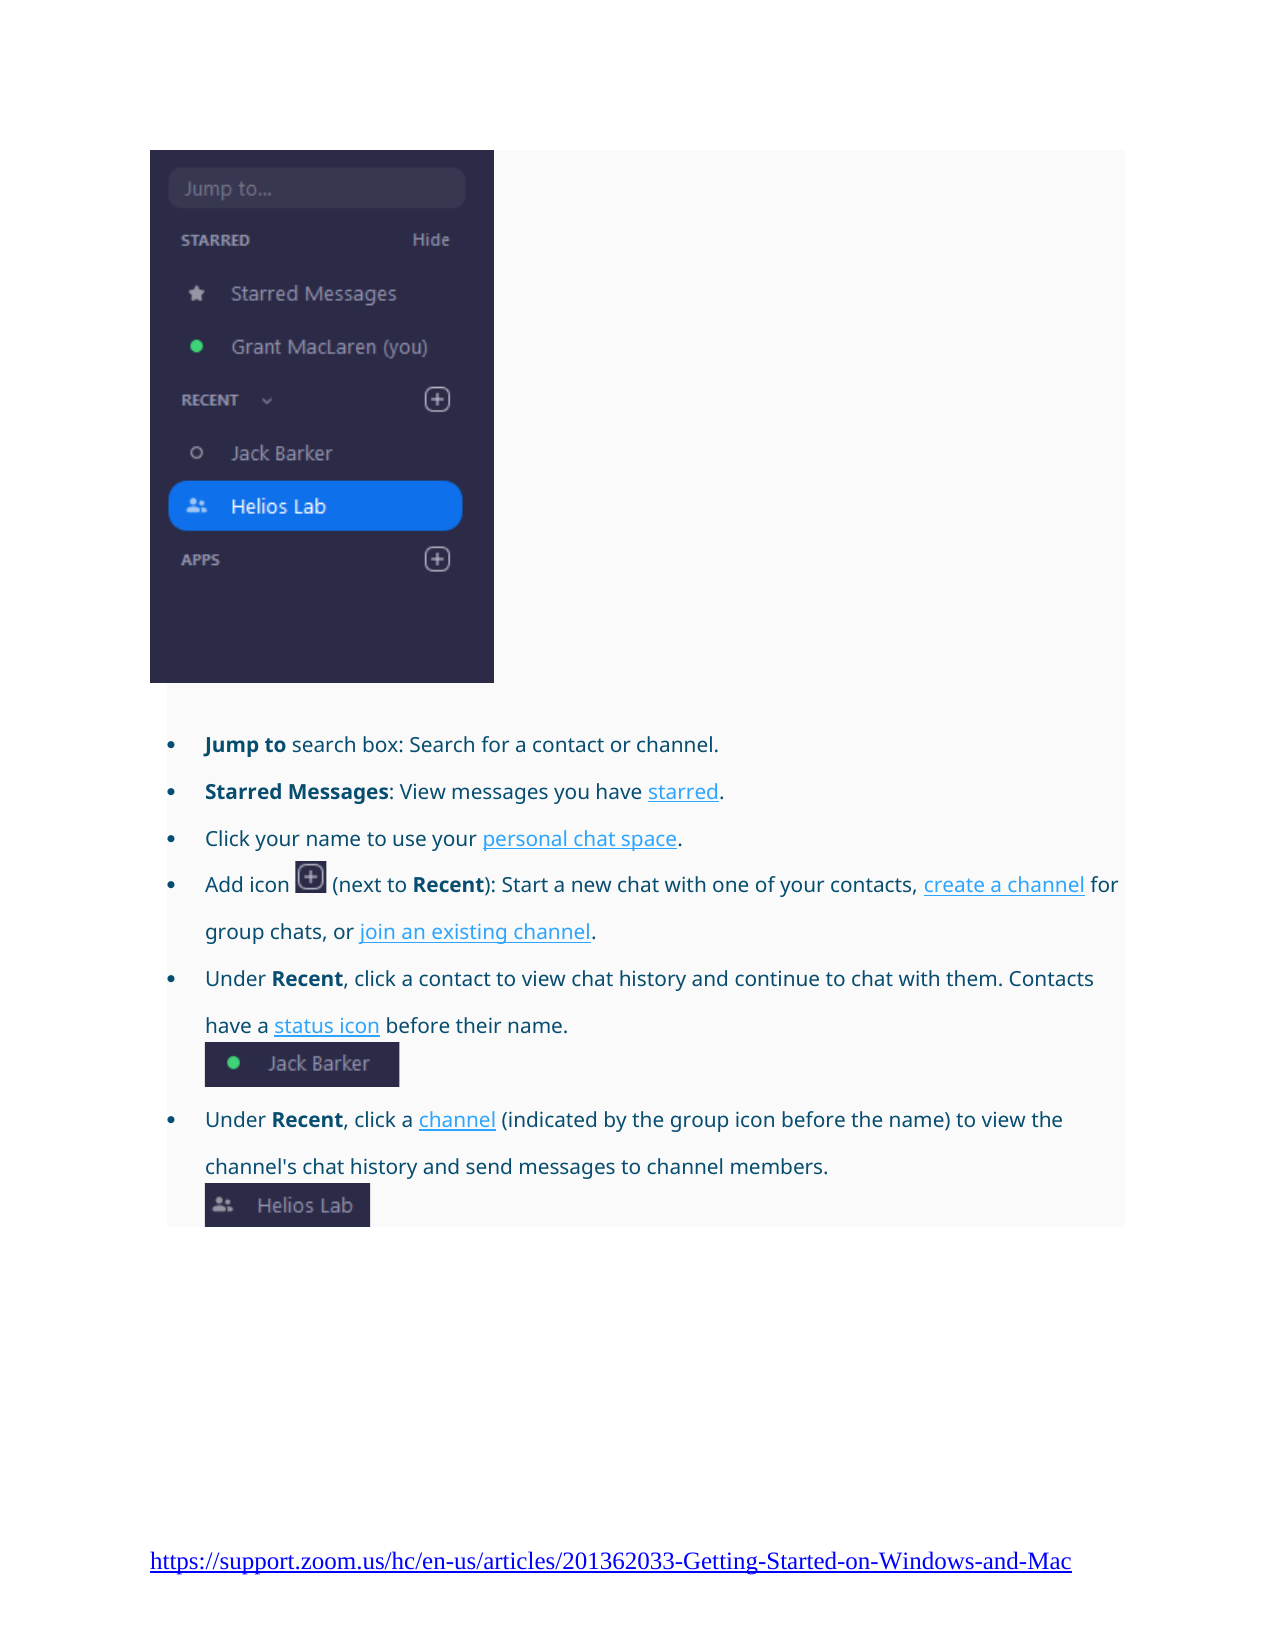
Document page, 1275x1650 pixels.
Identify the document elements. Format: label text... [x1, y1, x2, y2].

picture [150, 150, 494, 683]
list Under Recent, click a channel (indicated by the group icon before the name) to view the channel's chat history and send messages to channel members. [167, 1086, 1125, 1227]
list Starred Messages: View messages you have starred. [167, 758, 1125, 805]
list Under Recent, click a contact to view chat history and continue to chat with them. Contacts have a status icon before their name. [167, 946, 1125, 1086]
list Add icon (next to Recent): Start a new chat with one of your contacts, create a channel for group chats, or join an existing channel. [167, 852, 1125, 946]
picture [204, 1042, 400, 1087]
list Jump to search box: Search for a contact or channel. [167, 711, 1125, 758]
picture [295, 861, 327, 893]
list Click your name to use your personal chat space. [167, 805, 1125, 852]
picture [204, 1183, 371, 1227]
